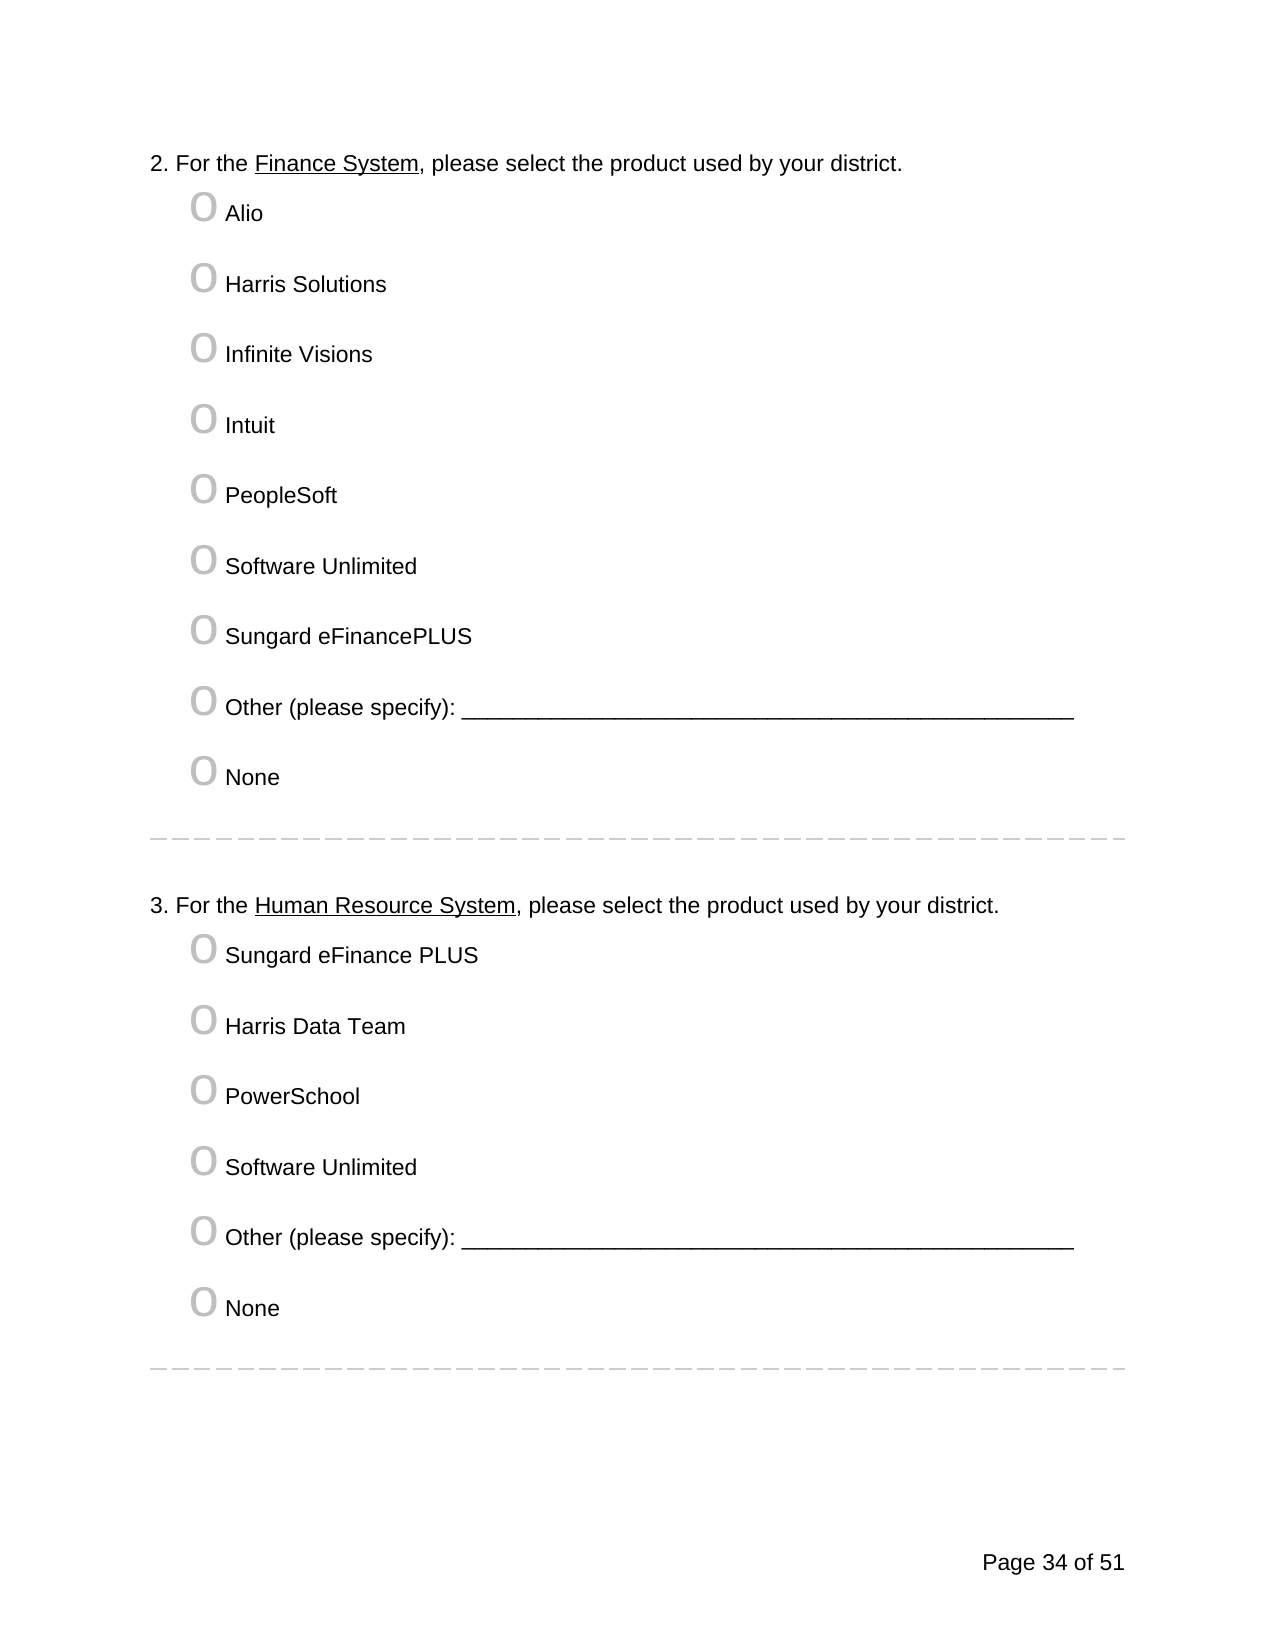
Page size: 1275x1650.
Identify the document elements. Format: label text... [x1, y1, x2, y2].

list Infinite Visions [187, 317, 1125, 379]
list PowerSchool [187, 1059, 1125, 1121]
list Software Unlimited [187, 1130, 1125, 1191]
list PeopleSoft [187, 458, 1125, 520]
list Software Unlimited [187, 529, 1125, 590]
list Intuit [187, 388, 1125, 449]
list Harris Data Team [187, 989, 1125, 1050]
text 2. For the Finance System, please select the product used by your district. [150, 150, 1125, 176]
list None [187, 1271, 1125, 1332]
list Sungard eFinance PLUS [187, 918, 1125, 980]
text 3. For the Human Resource System, please select the product used by your district. [150, 892, 1125, 918]
list None [187, 741, 1125, 802]
list Harris Solutions [187, 247, 1125, 308]
list Other (please specify): ________________________________________________ [187, 1201, 1125, 1262]
list Alio [187, 176, 1125, 238]
list Sungard eFinancePLUS [187, 599, 1125, 661]
list Other (please specify): ________________________________________________ [187, 670, 1125, 731]
